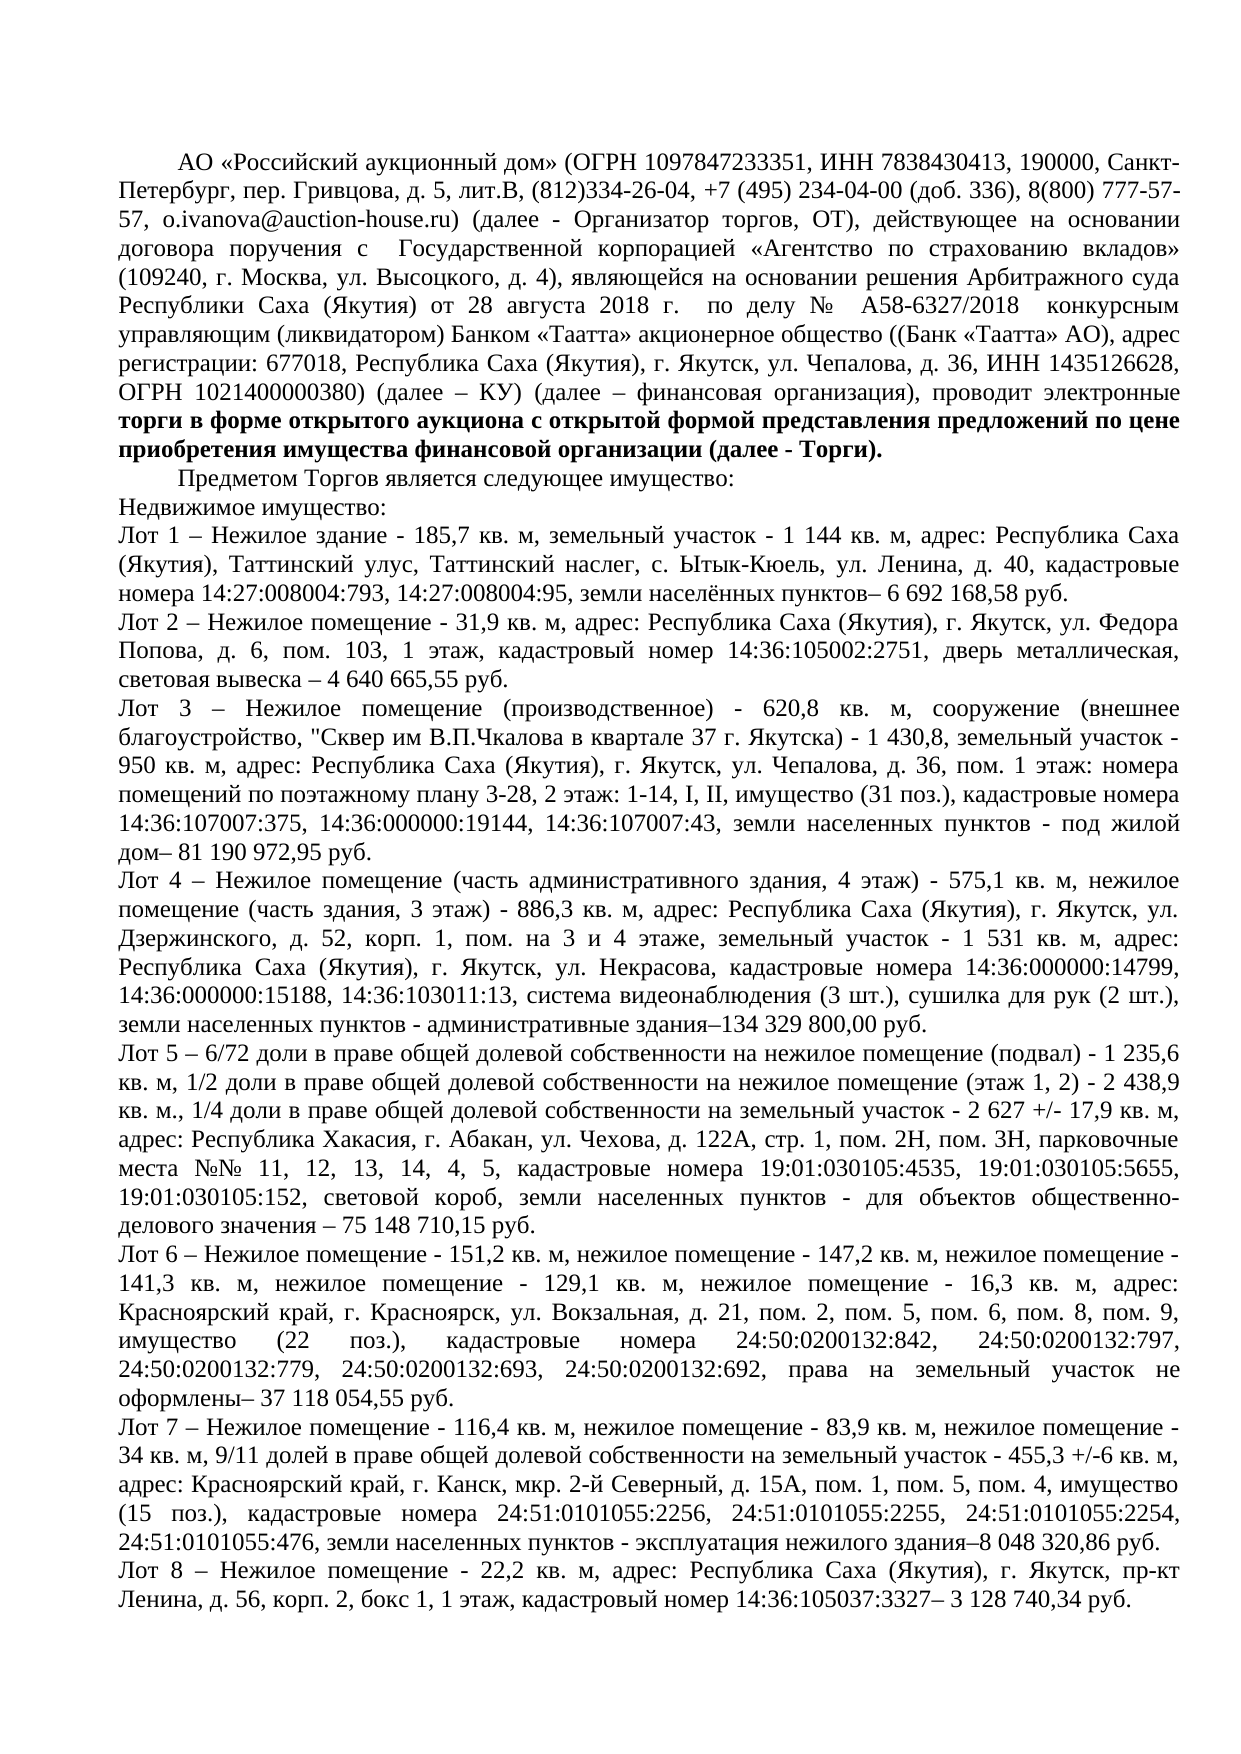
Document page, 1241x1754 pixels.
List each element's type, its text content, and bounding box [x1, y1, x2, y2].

text Лот 8 – Нежилое помещение - 22,2 кв. м, адрес: Республика Саха (Якутия), г. Якутск, пр-кт Ленина, д. 56, корп. 2, бокс 1, 1 этаж, кадастровый номер 14:36:105037:3327– 3 128 740,34 руб. [118, 1556, 1181, 1613]
text Лот 6 – Нежилое помещение - 151,2 кв. м, нежилое помещение - 147,2 кв. м, нежилое помещение - 141,3 кв. м, нежилое помещение - 129,1 кв. м, нежилое помещение - 16,3 кв. м, адрес: Красноярский край, г. Красноярск, ул. Вокзальная, д. 21, пом. 2, пом. 5, пом. 6, пом. 8, пом. 9, имущество (22 поз.), кадастровые номера 24:50:0200132:842, 24:50:0200132:797, 24:50:0200132:779, 24:50:0200132:693, 24:50:0200132:692, права на земельный участок не оформлены– 37 118 054,55 руб. [118, 1239, 1181, 1412]
text Лот 4 – Нежилое помещение (часть административного здания, 4 этаж) - 575,1 кв. м, нежилое помещение (часть здания, 3 этаж) - 886,3 кв. м, адрес: Республика Саха (Якутия), г. Якутск, ул. Дзержинского, д. 52, корп. 1, пом. на 3 и 4 этаже, земельный участок - 1 531 кв. м, адрес: Республика Саха (Якутия), г. Якутск, ул. Некрасова, кадастровые номера 14:36:000000:14799, 14:36:000000:15188, 14:36:103011:13, система видеонаблюдения (3 шт.), сушилка для рук (2 шт.), земли населенных пунктов - административные здания–134 329 800,00 руб. [118, 866, 1181, 1038]
text Недвижимое имущество: [118, 492, 1181, 521]
text Лот 7 – Нежилое помещение - 116,4 кв. м, нежилое помещение - 83,9 кв. м, нежилое помещение - 34 кв. м, 9/11 долей в праве общей долевой собственности на земельный участок - 455,3 +/-6 кв. м, адрес: Красноярский край, г. Канск, мкр. 2-й Северный, д. 15А, пом. 1, пом. 5, пом. 4, имущество (15 поз.), кадастровые номера 24:51:0101055:2256, 24:51:0101055:2255, 24:51:0101055:2254, 24:51:0101055:476, земли населенных пунктов - эксплуатация нежилого здания–8 048 320,86 руб. [118, 1412, 1181, 1556]
text Лот 5 – 6/72 доли в праве общей долевой собственности на нежилое помещение (подвал) - 1 235,6 кв. м, 1/2 доли в праве общей долевой собственности на нежилое помещение (этаж 1, 2) - 2 438,9 кв. м., 1/4 доли в праве общей долевой собственности на земельный участок - 2 627 +/- 17,9 кв. м, адрес: Республика Хакасия, г. Абакан, ул. Чехова, д. 122А, стр. 1, пом. 2Н, пом. 3Н, парковочные места №№ 11, 12, 13, 14, 4, 5, кадастровые номера 19:01:030105:4535, 19:01:030105:5655, 19:01:030105:152, световой короб, земли населенных пунктов - для объектов общественно-делового значения – 75 148 710,15 руб. [118, 1038, 1181, 1239]
text АО «Российский аукционный дом» (ОГРН 1097847233351, ИНН 7838430413, 190000, Санкт-Петербург, пер. Гривцова, д. 5, лит.В, (812)334-26-04, +7 (495) 234-04-00 (доб. 336), 8(800) 777-57-57, o.ivanova@auction-house.ru) (далее - Организатор торгов, ОТ), действующее на основании договора поручения с Государственной корпорацией «Агентство по страхованию вкладов» (109240, г. Москва, ул. Высоцкого, д. 4), являющейся на основании решения Арбитражного суда Республики Саха (Якутия) от 28 августа 2018 г. по делу № А58-6327/2018 конкурсным управляющим (ликвидатором) Банком «Таатта» акционерное общество ((Банк «Таатта» АО), адрес регистрации: 677018, Республика Саха (Якутия), г. Якутск, ул. Чепалова, д. 36, ИНН 1435126628, ОГРН 1021400000380) (далее – КУ) (далее – финансовая организация), проводит электронные торги в форме открытого аукциона с открытой формой представления предложений по цене приобретения имущества финансовой организации (далее - Торги). [118, 147, 1181, 463]
text Лот 3 – Нежилое помещение (производственное) - 620,8 кв. м, сооружение (внешнее благоустройство, "Сквер им В.П.Чкалова в квартале 37 г. Якутска) - 1 430,8, земельный участок - 950 кв. м, адрес: Республика Саха (Якутия), г. Якутск, ул. Чепалова, д. 36, пом. 1 этаж: номера помещений по поэтажному плану 3-28, 2 этаж: 1-14, I, II, имущество (31 поз.), кадастровые номера 14:36:107007:375, 14:36:000000:19144, 14:36:107007:43, земли населенных пунктов - под жилой дом– 81 190 972,95 руб. [118, 693, 1181, 866]
text Лот 2 – Нежилое помещение - 31,9 кв. м, адрес: Республика Саха (Якутия), г. Якутск, ул. Федора Попова, д. 6, пом. 103, 1 этаж, кадастровый номер 14:36:105002:2751, дверь металлическая, световая вывеска – 4 640 665,55 руб. [118, 607, 1181, 693]
text Предметом Торгов является следующее имущество: [118, 463, 1181, 492]
text Лот 1 – Нежилое здание - 185,7 кв. м, земельный участок - 1 144 кв. м, адрес: Республика Саха (Якутия), Таттинский улус, Таттинский наслег, с. Ытык-Кюель, ул. Ленина, д. 40, кадастровые номера 14:27:008004:793, 14:27:008004:95, земли населённых пунктов– 6 692 168,58 руб. [118, 521, 1181, 607]
